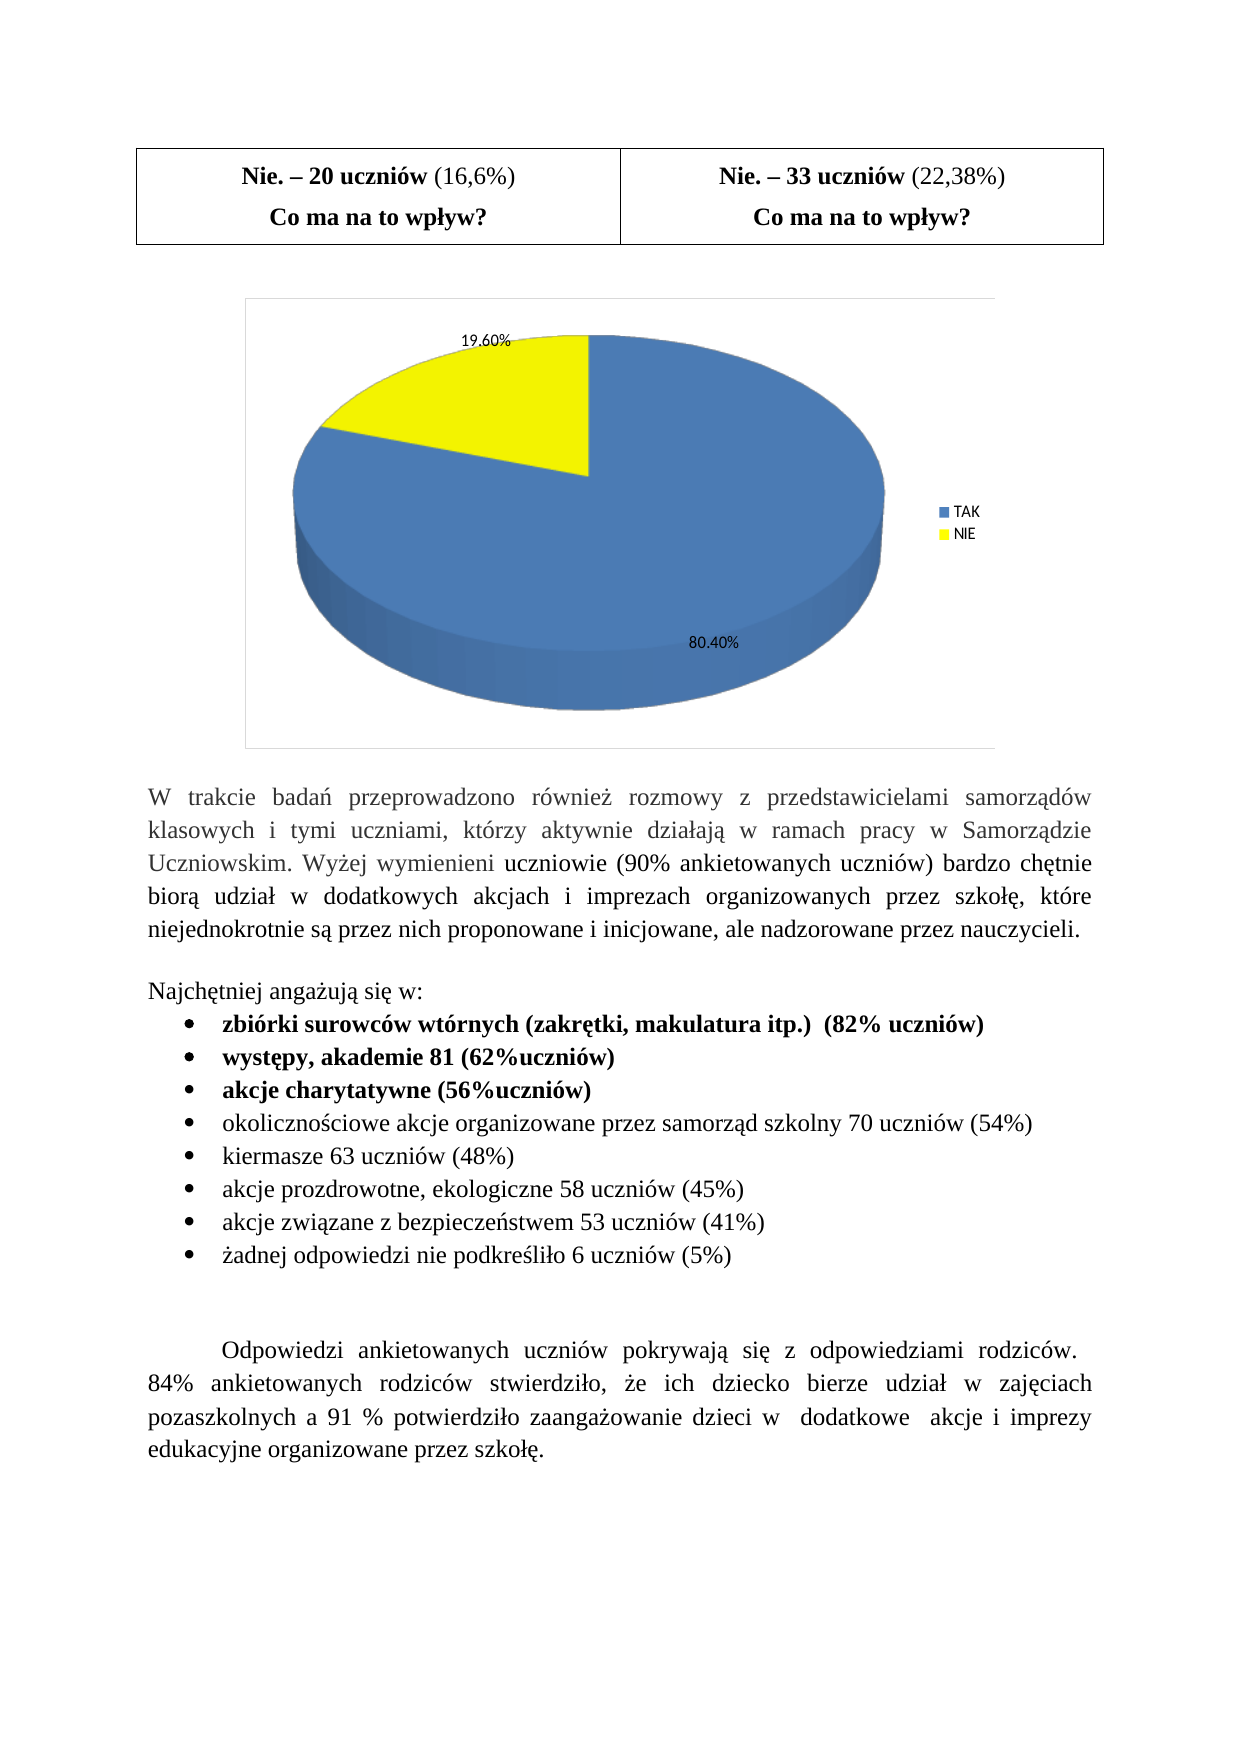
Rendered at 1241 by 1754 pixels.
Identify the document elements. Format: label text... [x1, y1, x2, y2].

text W trakcie badań przeprowadzono również rozmowy z przedstawicielami samorządów klasowych i tymi uczniami, którzy aktywnie działają w ramach pracy w Samorządzie Uczniowskim. Wyżej wymienieni uczniowie (90% ankietowanych uczniów) bardzo chętnie biorą udział w dodatkowych akcjach i imprezach organizowanych przez szkołę, które niejednokrotnie są przez nich proponowane i inicjowane, ale nadzorowane przez nauczycieli. [148, 782, 1093, 943]
list zbiórki surowców wtórnych (zakrętki, makulatura itp.) (82% uczniów) [185, 1009, 1093, 1038]
list występy, akademie 81 (62%uczniów) [185, 1042, 1093, 1071]
list akcje związane z bezpieczeństwem 53 uczniów (41%) [185, 1207, 1093, 1236]
list akcje prozdrowotne, ekologiczne 58 uczniów (45%) [185, 1174, 1093, 1203]
list żadnej odpowiedzi nie podkreśliło 6 uczniów (5%) [185, 1240, 1093, 1269]
list akcje charytatywne (56%uczniów) [185, 1075, 1093, 1104]
text Odpowiedzi ankietowanych uczniów pokrywają się z odpowiedziami rodziców. 84% ankietowanych rodziców stwierdziło, że ich dziecko bierze udział w zajęciach pozaszkolnych a 91 % potwierdziło zaangażowanie dzieci w dodatkowe akcje i imprezy edukacyjne organizowane przez szkołę. [148, 1336, 1093, 1463]
table_cell Nie. – 20 uczniów (16,6%) Co ma na to wpływ? [137, 149, 620, 244]
table_cell Nie. – 33 uczniów (22,38%) Co ma na to wpływ? [621, 149, 1103, 244]
list kiermasze 63 uczniów (48%) [185, 1141, 1093, 1170]
list okolicznościowe akcje organizowane przez samorząd szkolny 70 uczniów (54%) [185, 1108, 1093, 1137]
text Najchętniej angażują się w: [148, 976, 1093, 1005]
